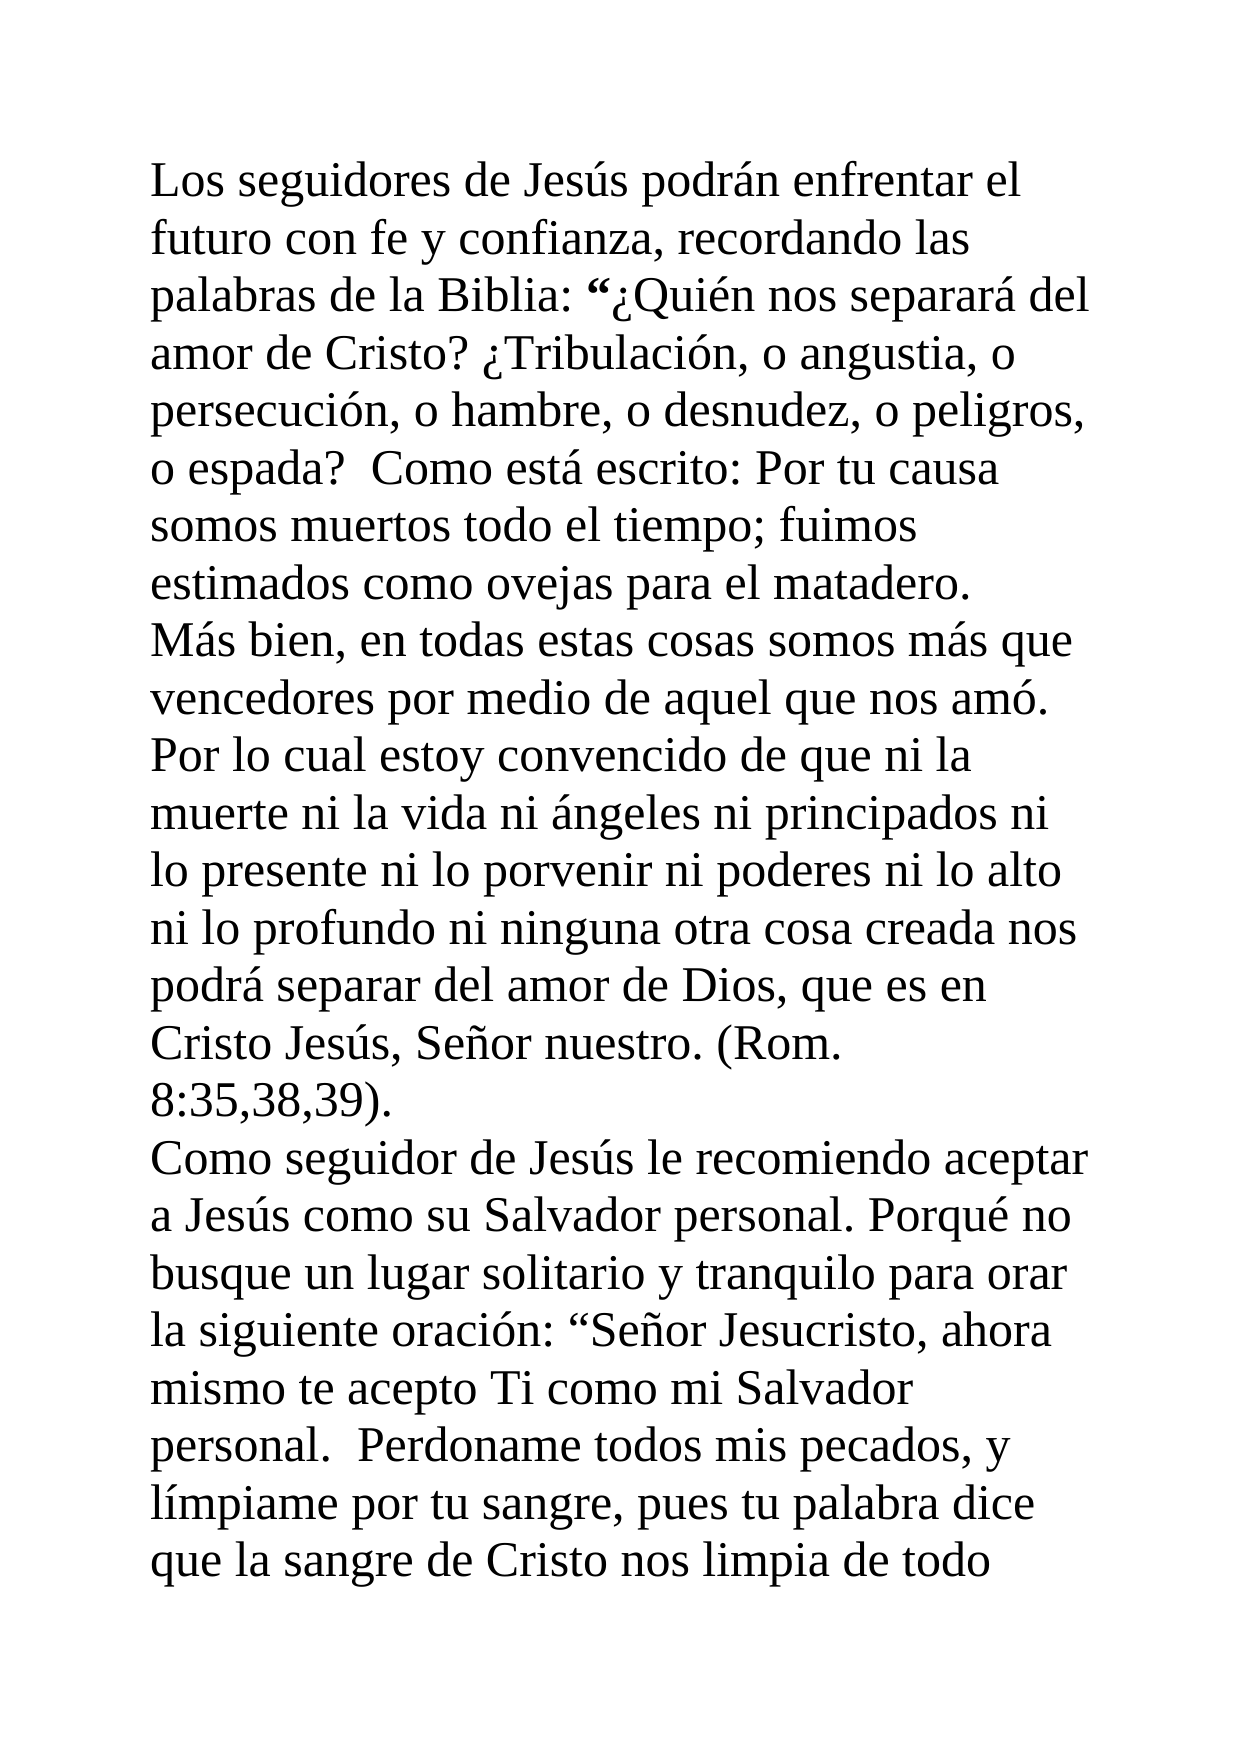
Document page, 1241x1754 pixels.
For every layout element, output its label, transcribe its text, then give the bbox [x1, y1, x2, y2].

text Por lo cual estoy convencido de que ni la muerte ni la vida ni ángeles ni principados ni lo presente ni lo porvenir ni poderes ni lo alto ni lo profundo ni ninguna otra cosa creada nos podrá separar del amor de Dios, que es en Cristo Jesús, Señor nuestro. (Rom. 8:35,38,39). [150, 725, 1090, 1127]
text Más bien, en todas estas cosas somos más que vencedores por medio de aquel que nos amó. [150, 610, 1090, 725]
text Los seguidores de Jesús podrán enfrentar el futuro con fe y confianza, recordando las palabras de la Biblia: “¿Quién nos separará del amor de Cristo? ¿Tribulación, o angustia, o persecución, o hambre, o desnudez, o peligros, o espada? Como está escrito: Por tu causa somos muertos todo el tiempo; fuimos estimados como ovejas para el matadero. [150, 150, 1090, 610]
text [150, 1127, 1090, 1587]
